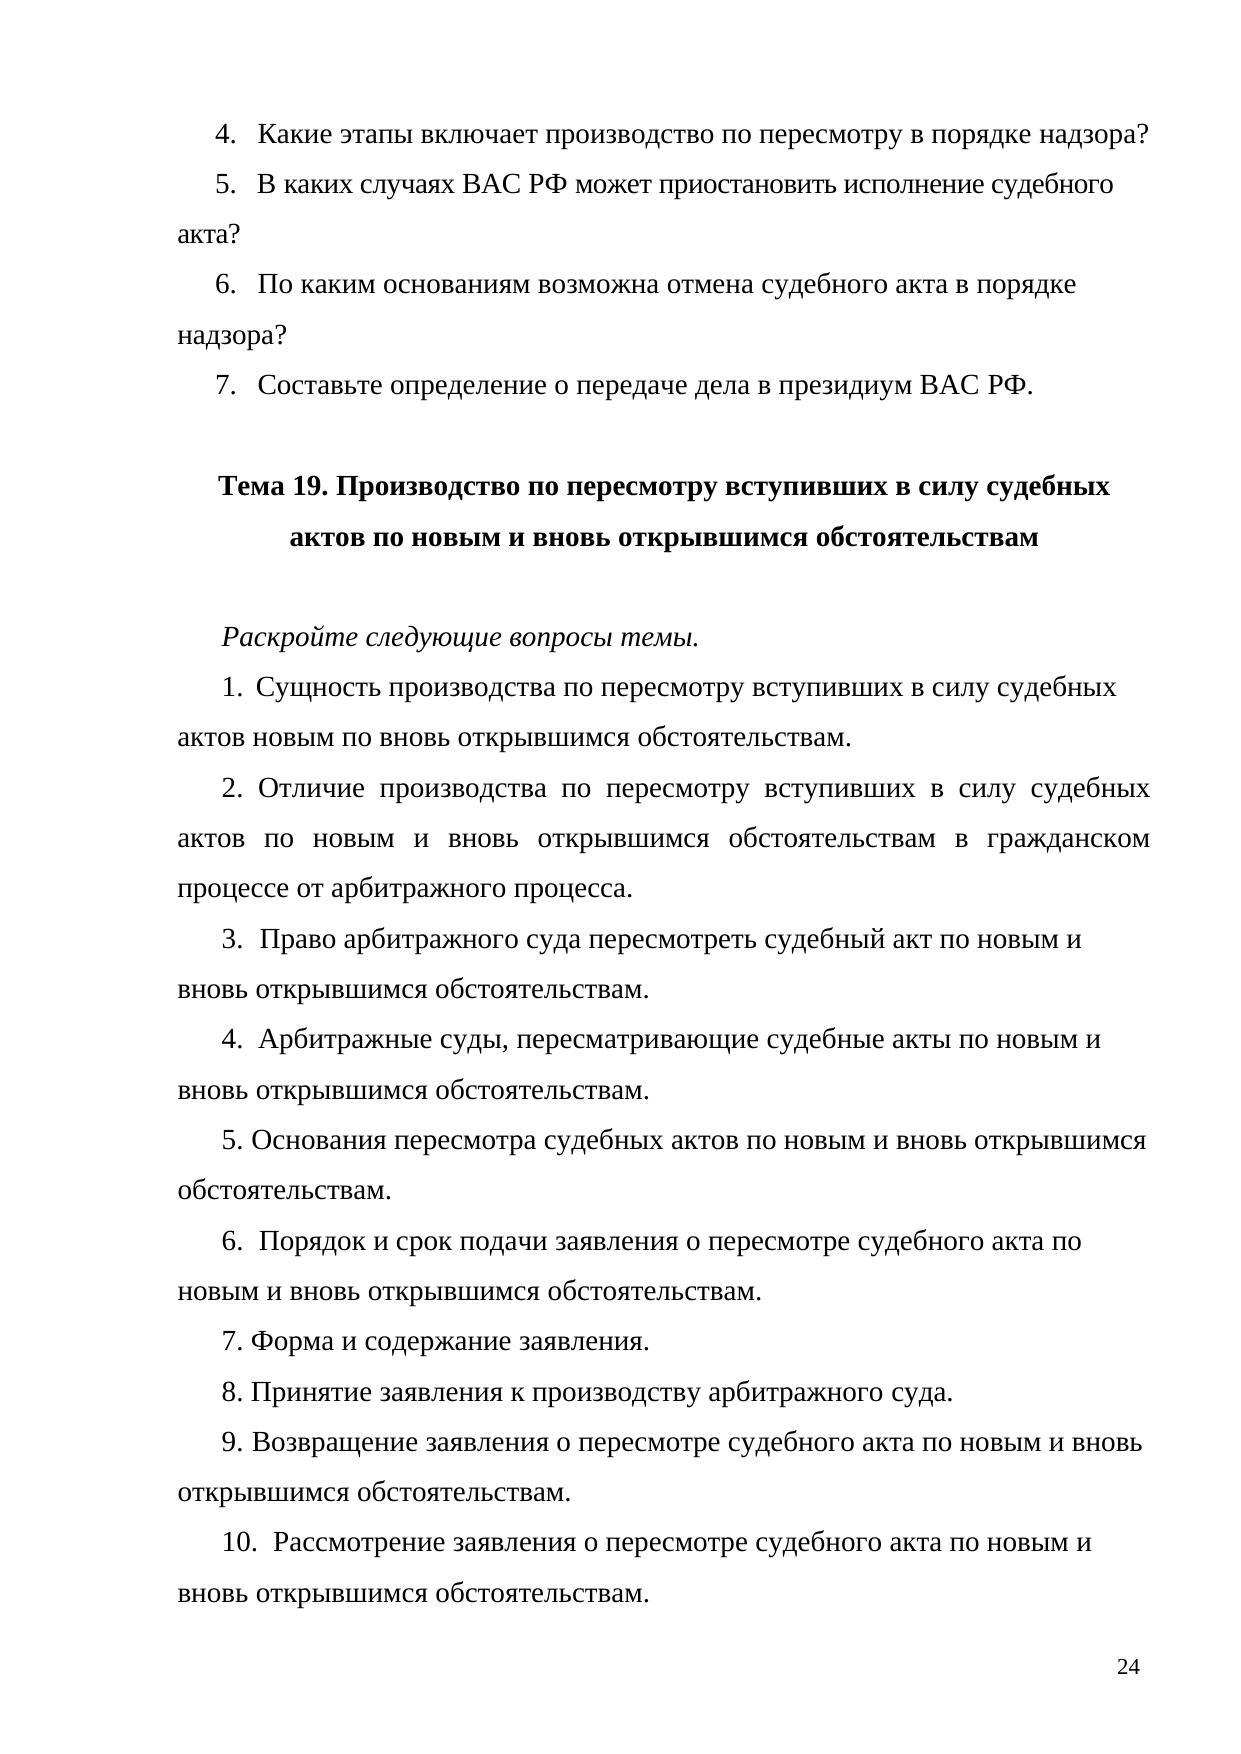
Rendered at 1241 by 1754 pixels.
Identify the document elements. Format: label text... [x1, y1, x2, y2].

list Форма и содержание заявления. [221, 1323, 1190, 1357]
list Возвращение заявления о пересмотре судебного акта по новым и вновь открывшимся обстоятельствам. [177, 1424, 1151, 1508]
list Принятие заявления к производству арбитражного суда. [221, 1374, 1190, 1407]
list Составьте определение о передаче дела в президиум ВАС РФ. [215, 367, 1190, 401]
list Порядок и срок подачи заявления о пересмотре судебного акта по новым и вновь открывшимся обстоятельствам. [177, 1223, 1152, 1307]
subtitle Тема 19. Производство по пересмотру вступивших в силу судебных актов по новым и вновь открывшимся обстоятельствам [218, 468, 1112, 552]
list Отличие производства по пересмотру вступивших в силу судебных актов по новым и вновь открывшимся обстоятельствам в гражданском процессе от арбитражного процесса. [177, 770, 1152, 904]
list Основания пересмотра судебных актов по новым и вновь открывшимся обстоятельствам. [177, 1122, 1151, 1206]
list В каких случаях ВАС РФ может приостановить исполнение судебного акта? [177, 166, 1152, 250]
list Право арбитражного суда пересмотреть судебный акт по новым и вновь открывшимся обстоятельствам. [177, 921, 1152, 1005]
list Сущность производства по пересмотру вступивших в силу судебных актов новым по вновь открывшимся обстоятельствам. [177, 669, 1152, 753]
list По каким основаниям возможна отмена судебного акта в порядке надзора? [177, 267, 1152, 351]
list Арбитражные суды, пересматривающие судебные акты по новым и вновь открывшимся обстоятельствам. [177, 1021, 1152, 1105]
list Рассмотрение заявления о пересмотре судебного акта по новым и вновь открывшимся обстоятельствам. [177, 1524, 1152, 1608]
text Раскройте следующие вопросы темы. [221, 619, 1190, 653]
list Какие этапы включает производство по пересмотру в порядке надзора? [215, 116, 1190, 149]
